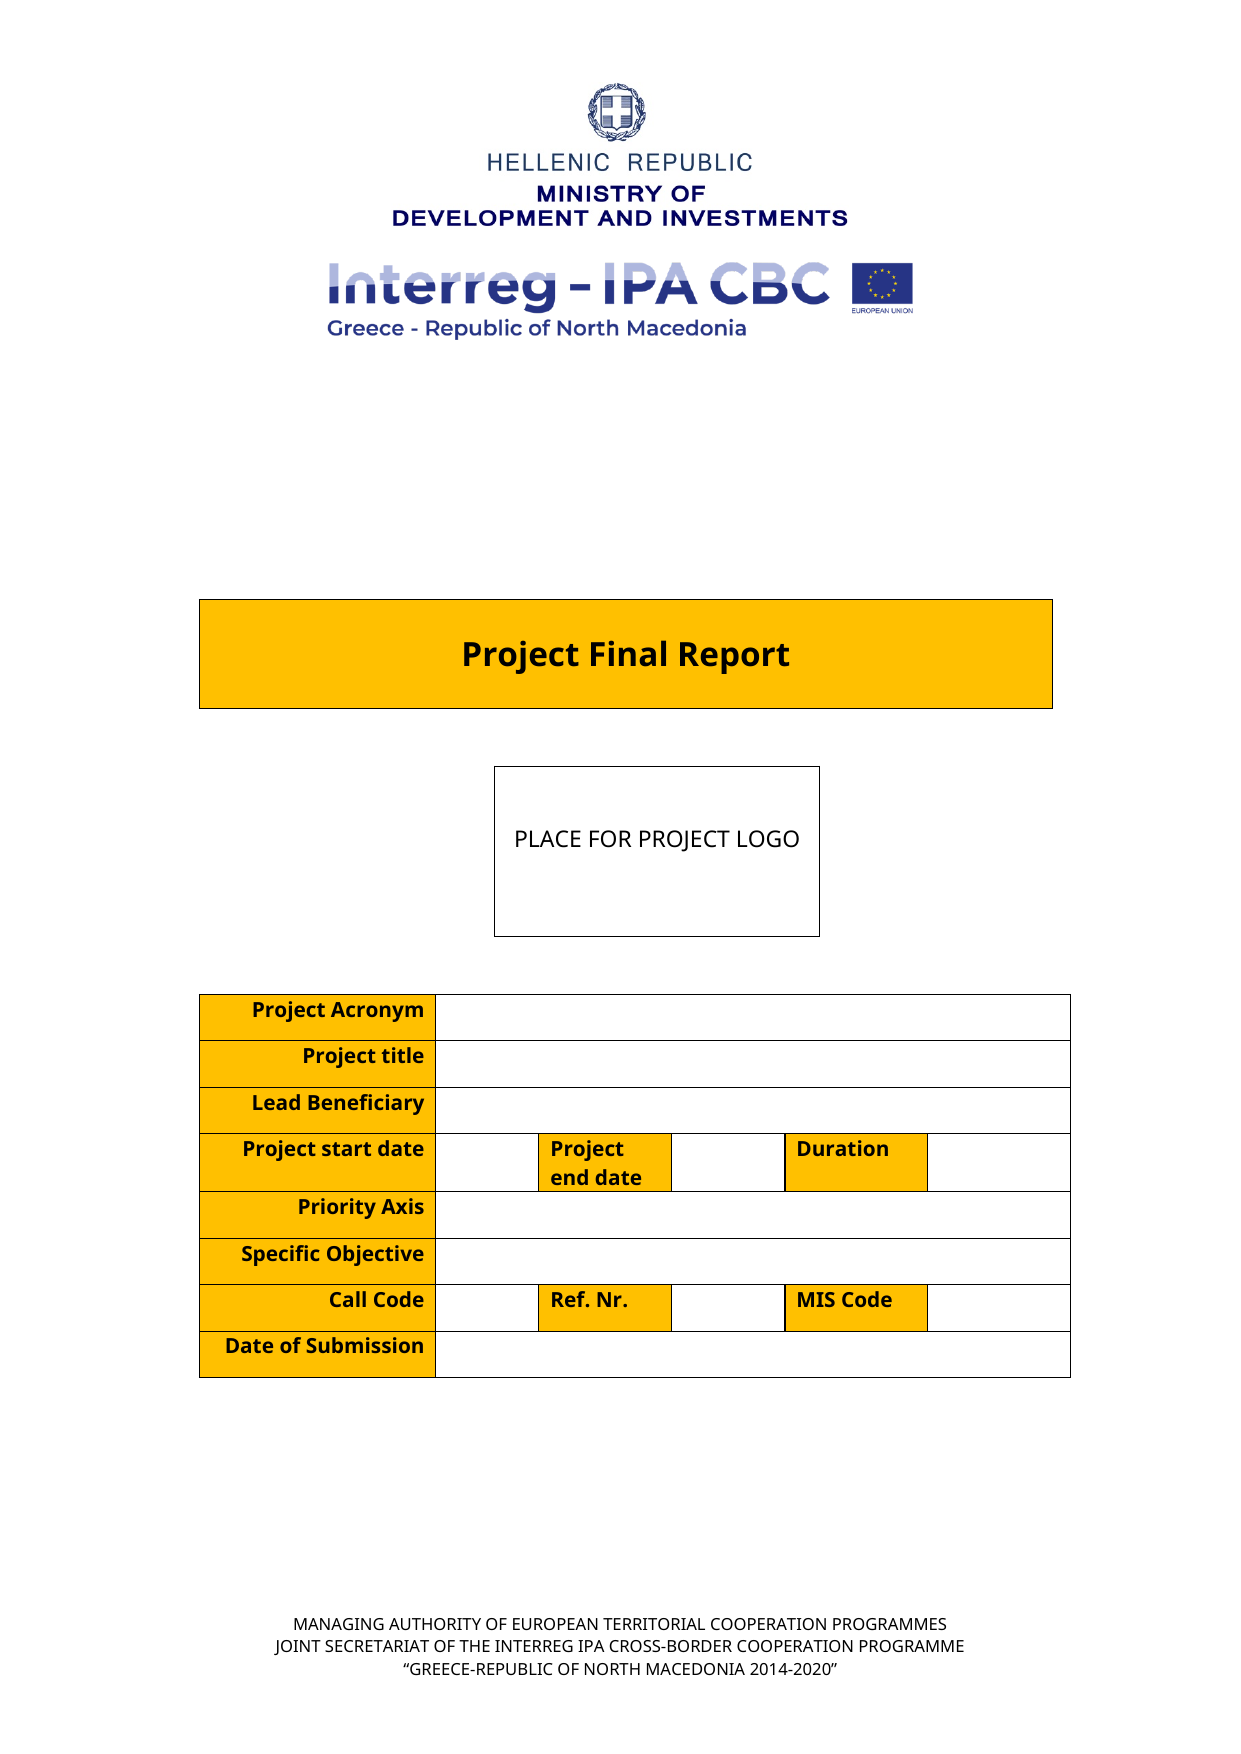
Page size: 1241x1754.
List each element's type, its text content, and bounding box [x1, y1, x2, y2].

table_cell [436, 1088, 1070, 1133]
picture [391, 82, 849, 230]
table_header Project Final Report [200, 600, 1052, 708]
table_cell Ref. Nr. [539, 1285, 671, 1331]
table_cell Project start date [200, 1134, 435, 1191]
table_cell Date of Submission [200, 1332, 435, 1377]
table_cell MIS Code [786, 1285, 927, 1331]
table_cell [672, 1134, 784, 1191]
table_cell [436, 1332, 1070, 1377]
picture [319, 254, 921, 347]
table_cell [928, 1285, 1070, 1331]
table_cell [928, 1134, 1070, 1191]
table_header PLACE FOR PROJECT LOGO [495, 767, 819, 936]
table_cell Lead Beneficiary [200, 1088, 435, 1133]
table_cell Specific Objective [200, 1239, 435, 1284]
table_cell [436, 1134, 538, 1191]
table_cell Project end date [539, 1134, 671, 1191]
table_cell [436, 1285, 538, 1331]
table_cell Duration [786, 1134, 927, 1191]
table_cell [436, 1192, 1070, 1238]
table_header Project Acronym [200, 995, 435, 1040]
table_cell Priority Axis [200, 1192, 435, 1238]
table_cell [436, 1239, 1070, 1284]
table_header [436, 995, 1070, 1040]
table_cell [672, 1285, 784, 1331]
table_cell [436, 1041, 1070, 1087]
table_cell Project title [200, 1041, 435, 1087]
table_cell Call Code [200, 1285, 435, 1331]
